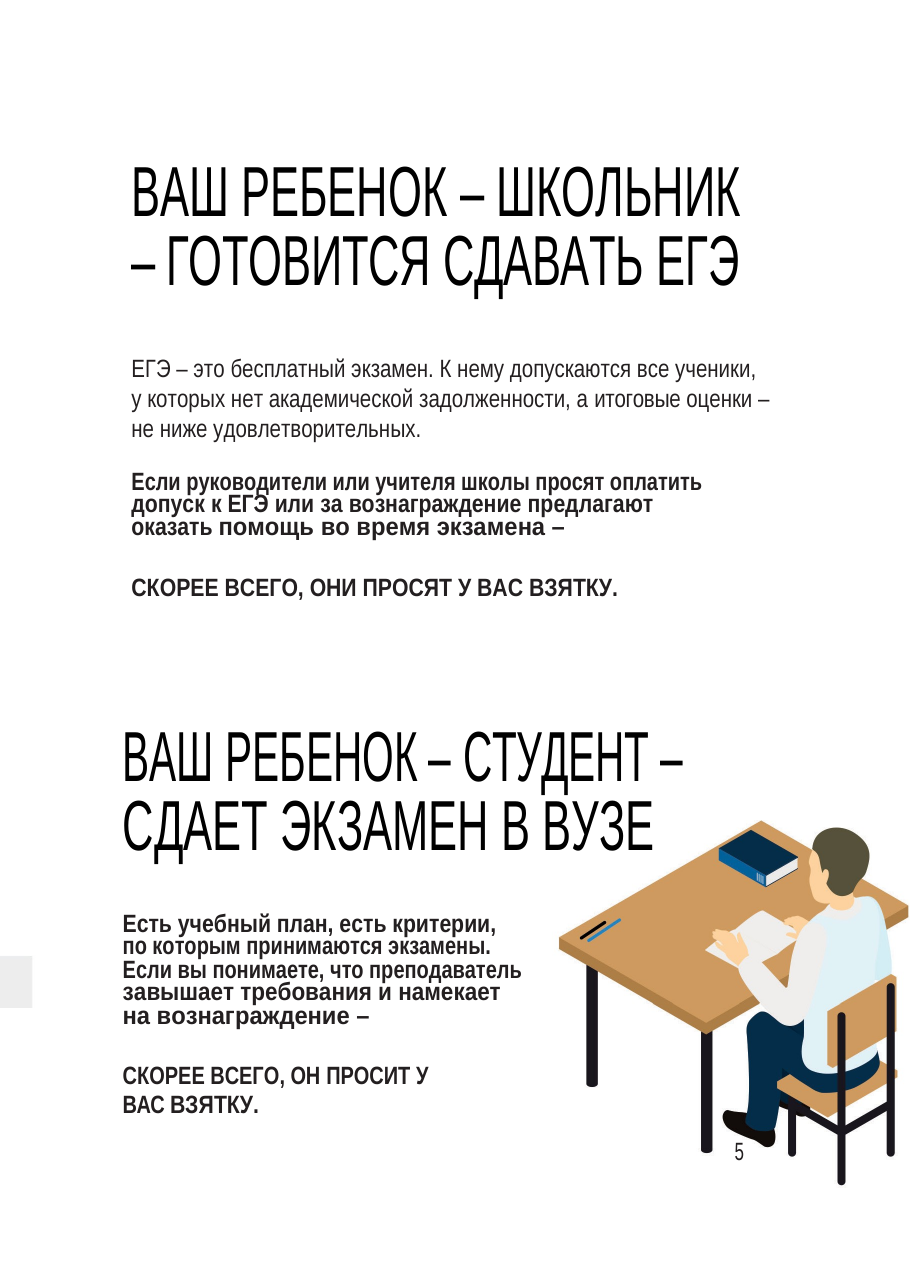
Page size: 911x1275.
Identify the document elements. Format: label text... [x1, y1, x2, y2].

text ВАШ РЕБЕНОК – ШКОЛЬНИК – ГОТОВИТСЯ СДАВАТЬ ЕГЭ [131, 161, 748, 301]
text СКОРЕЕ ВСЕГО, ОНИ ПРОСЯТ У ВАС ВЗЯТКУ. [131, 573, 852, 602]
text ВАШ РЕБЕНОК – СТУДЕНТ – СДАЕТ ЭКЗАМЕН В ВУЗЕ [122, 726, 784, 866]
text Есть учебный план, есть критерии, по которым принимаются экзамены. [122, 914, 499, 960]
picture [0, 820, 910, 1188]
text у которых нет академической задолженности, а итоговые оценки – не ниже удовлетворительных. [131, 384, 771, 443]
text Если вы понимаете, что преподаватель завышает требования и намекает [122, 960, 576, 1006]
text СКОРЕЕ ВСЕГО, ОН ПРОСИТ У ВАС ВЗЯТКУ. [122, 1061, 463, 1119]
text Если руководители или учителя школы просят оплатить допуск к ЕГЭ или за вознаграждение предлагают оказать помощь во время экзамена – [131, 472, 722, 541]
text на вознаграждение – [122, 1006, 852, 1029]
text ЕГЭ – это бесплатный экзамен. К нему допускаются все ученики, [131, 354, 852, 383]
